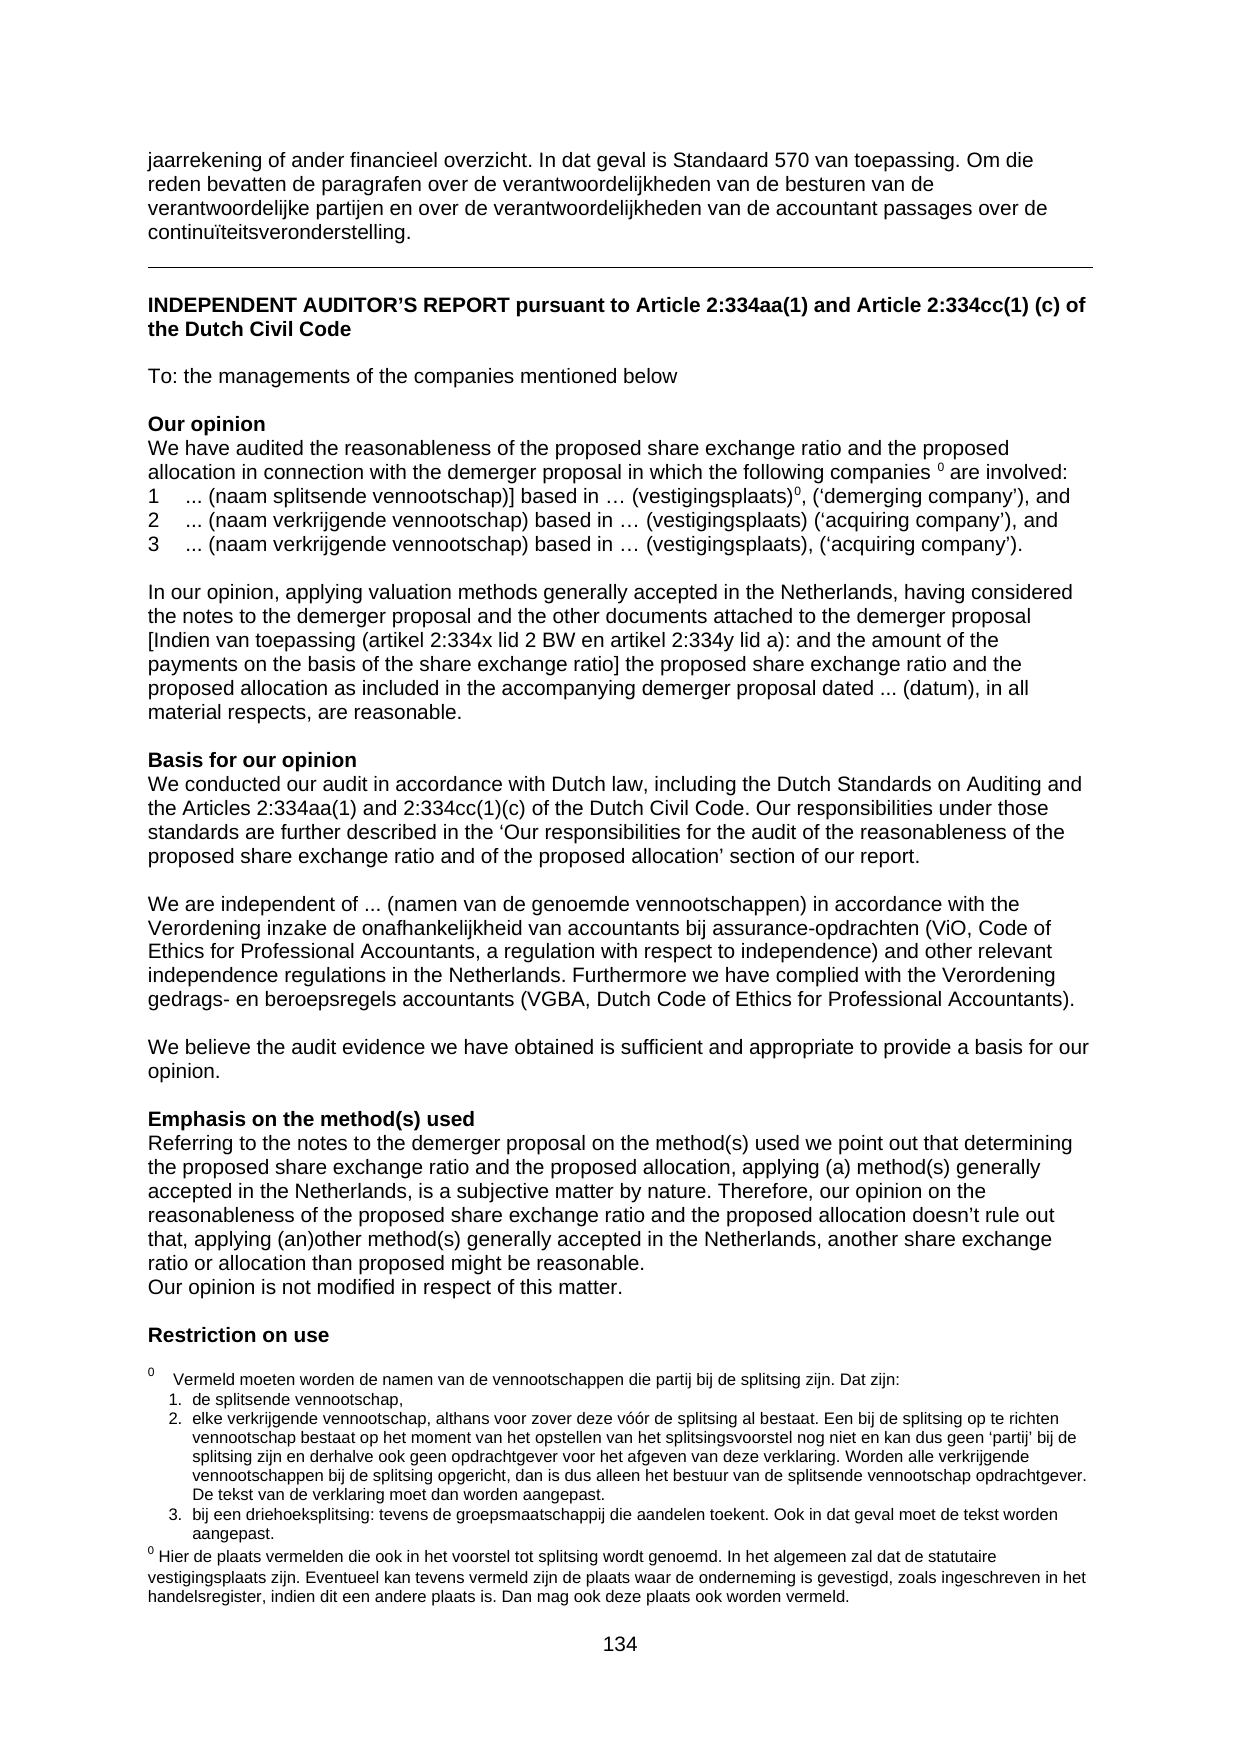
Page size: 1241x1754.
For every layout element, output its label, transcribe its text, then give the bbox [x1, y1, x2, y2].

text We believe the audit evidence we have obtained is sufficient and appropriate to provide a basis for our opinion. [148, 1035, 1093, 1083]
text Basis for our opinion [148, 748, 1093, 772]
text We have audited the reasonableness of the proposed share exchange ratio and the proposed allocation in connection with the demerger proposal in which the following companies are involved: [148, 436, 1093, 484]
list ... (naam splitsende vennootschap)] based in … (vestigingsplaats), (‘demerging company’), and [148, 484, 1093, 508]
text Emphasis on the method(s) used [148, 1107, 1093, 1131]
text Restriction on use [148, 1323, 1093, 1347]
text Our opinion is not modified in respect of this matter. [148, 1275, 1093, 1299]
text We are independent of ... (namen van de genoemde vennootschappen) in accordance with the Verordening inzake de onafhankelijkheid van accountants bij assurance-opdrachten (ViO, Code of Ethics for Professional Accountants, a regulation with respect to independence) and other relevant independence regulations in the Netherlands. Furthermore we have complied with the Verordening gedrags- en beroepsregels accountants (VGBA, Dutch Code of Ethics for Professional Accountants). [148, 891, 1093, 1011]
text INDEPENDENT AUDITOR’S REPORT pursuant to Article 2:334aa(1) and Article 2:334cc(1) (c) of the Dutch Civil Code [148, 292, 1093, 340]
text In our opinion, applying valuation methods generally accepted in the Netherlands, having considered the notes to the demerger proposal and the other documents attached to the demerger proposal [Indien van toepassing (artikel 2:334x lid 2 BW en artikel 2:334y lid a): and the amount of the payments on the basis of the share exchange ratio] the proposed share exchange ratio and the proposed allocation as included in the accompanying demerger proposal dated ... (datum), in all material respects, are reasonable. [148, 580, 1093, 724]
text Our opinion [148, 412, 1093, 436]
text To: the managements of the companies mentioned below [148, 364, 1093, 388]
list ... (naam verkrijgende vennootschap) based in … (vestigingsplaats) (‘acquiring company’), and [148, 508, 1093, 532]
text Referring to the notes to the demerger proposal on the method(s) used we point out that determining the proposed share exchange ratio and the proposed allocation, applying (a) method(s) generally accepted in the Netherlands, is a subjective matter by nature. Therefore, our opinion on the reasonableness of the proposed share exchange ratio and the proposed allocation doesn’t rule out that, applying (an)other method(s) generally accepted in the Netherlands, another share exchange ratio or allocation than proposed might be reasonable. [148, 1131, 1093, 1275]
text We conducted our audit in accordance with Dutch law, including the Dutch Standards on Auditing and the Articles 2:334aa(1) and 2:334cc(1)(c) of the Dutch Civil Code. Our responsibilities under those standards are further described in the ‘Our responsibilities for the audit of the reasonableness of the proposed share exchange ratio and of the proposed allocation’ section of our report. [148, 772, 1093, 867]
list ... (naam verkrijgende vennootschap) based in … (vestigingsplaats), (‘acquiring company’). [148, 532, 1093, 556]
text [148, 148, 1093, 243]
